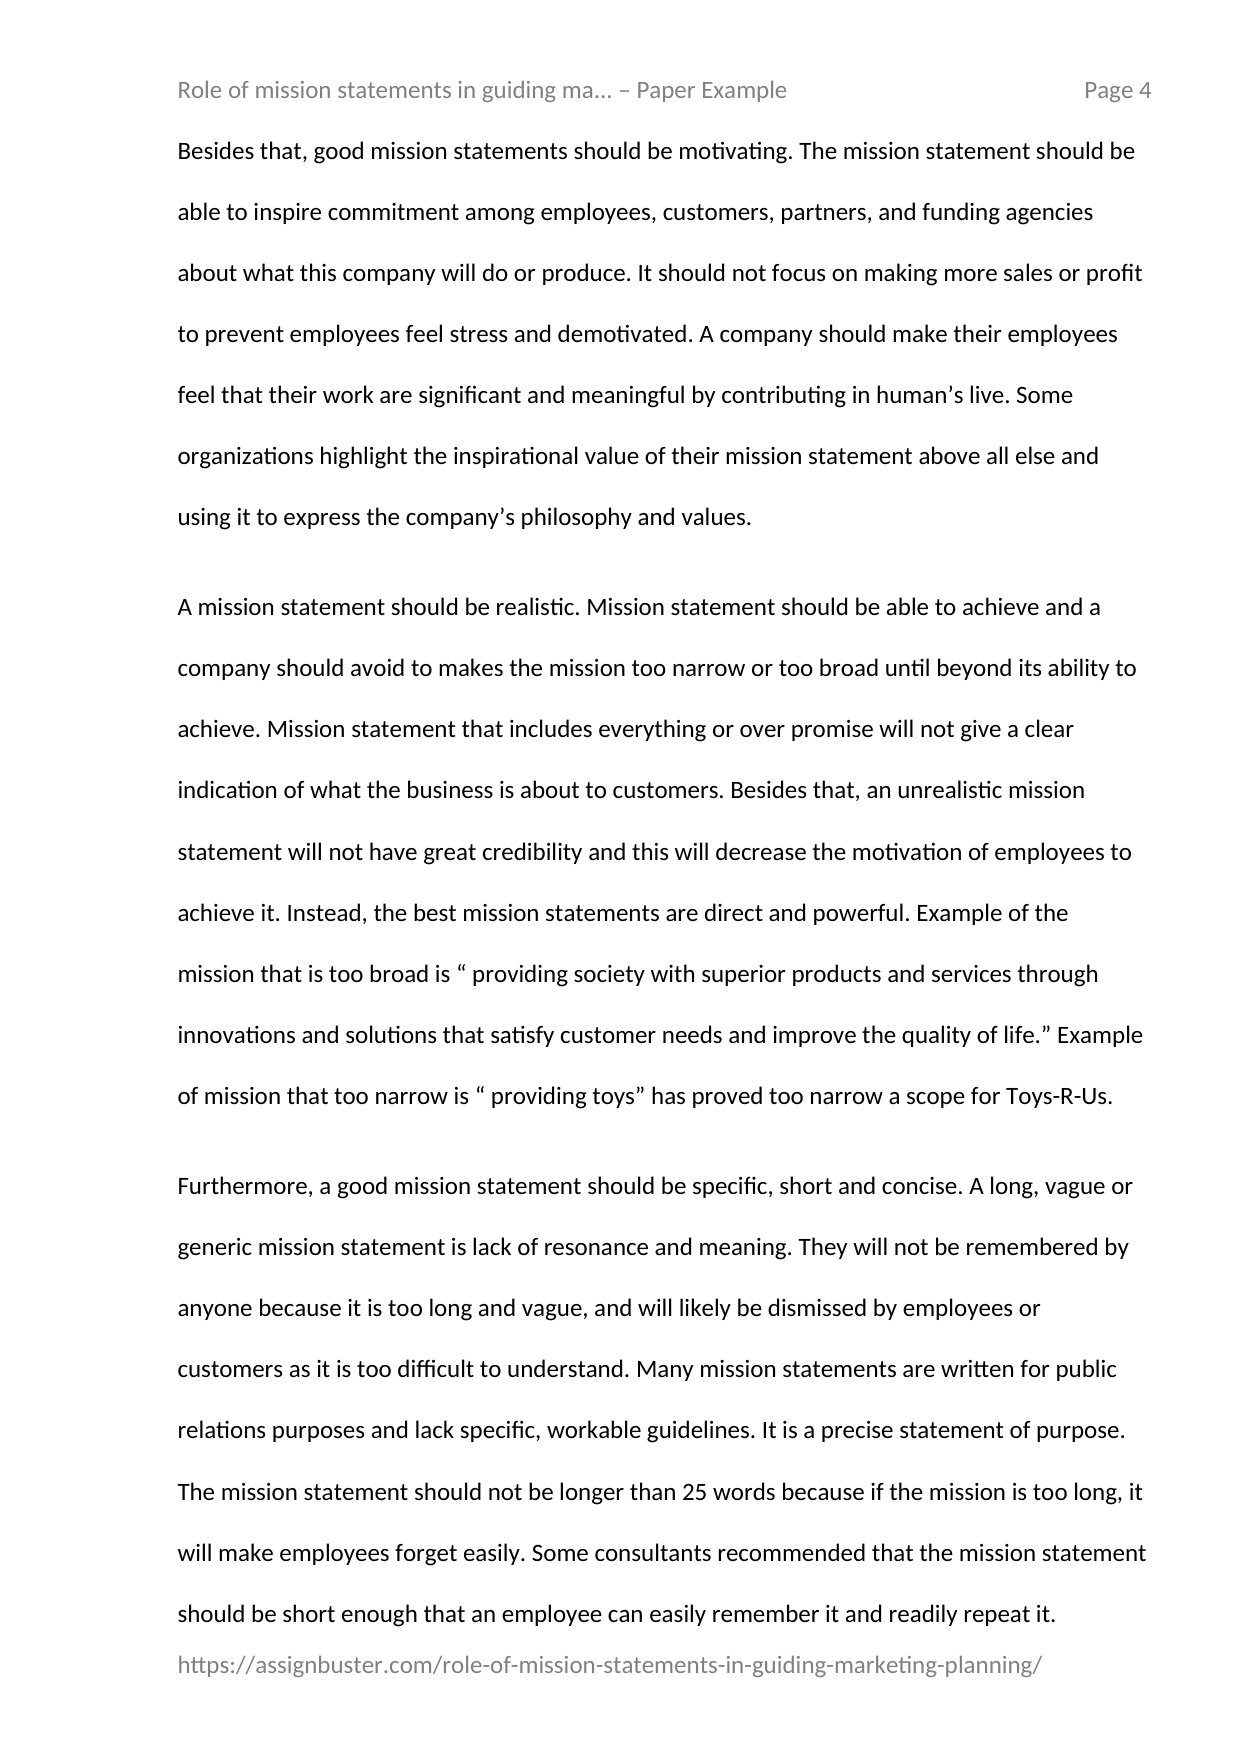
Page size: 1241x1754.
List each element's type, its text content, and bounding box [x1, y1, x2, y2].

text Furthermore, a good mission statement should be specific, short and concise. A long, vague or generic mission statement is lack of resonance and meaning. They will not be remembered by anyone because it is too long and vague, and will likely be dismissed by employees or customers as it is too difficult to understand. Many mission statements are written for public relations purposes and lack specific, workable guidelines. It is a precise statement of purpose. The mission statement should not be longer than 25 words because if the mission is too long, it will make employees forget easily. Some consultants recommended that the mission statement should be short enough that an employee can easily remember it and readily repeat it. [177, 1170, 1152, 1628]
text A mission statement should be realistic. Mission statement should be able to achieve and a company should avoid to makes the mission too narrow or too broad until beyond its ability to achieve. Mission statement that includes everything or over promise will not give a clear indication of what the business is about to customers. Besides that, an unrealistic mission statement will not have great credibility and this will decrease the motivation of employees to achieve it. Instead, the best mission statements are direct and powerful. Example of the mission that is too broad is “ providing society with superior products and services through innovations and solutions that satisfy customer needs and improve the quality of life.” Example of mission that too narrow is “ providing toys” has proved too narrow a scope for Toys-R-Us. [177, 592, 1152, 1110]
text Besides that, good mission statements should be motivating. The mission statement should be able to inspire commitment among employees, customers, partners, and funding agencies about what this company will do or produce. It should not focus on making more sales or profit to prevent employees feel stress and demotivated. A company should make their employees feel that their work are significant and meaningful by contributing in human’s live. Some organizations highlight the inspirational value of their mission statement above all else and using it to express the company’s philosophy and values. [177, 135, 1152, 532]
